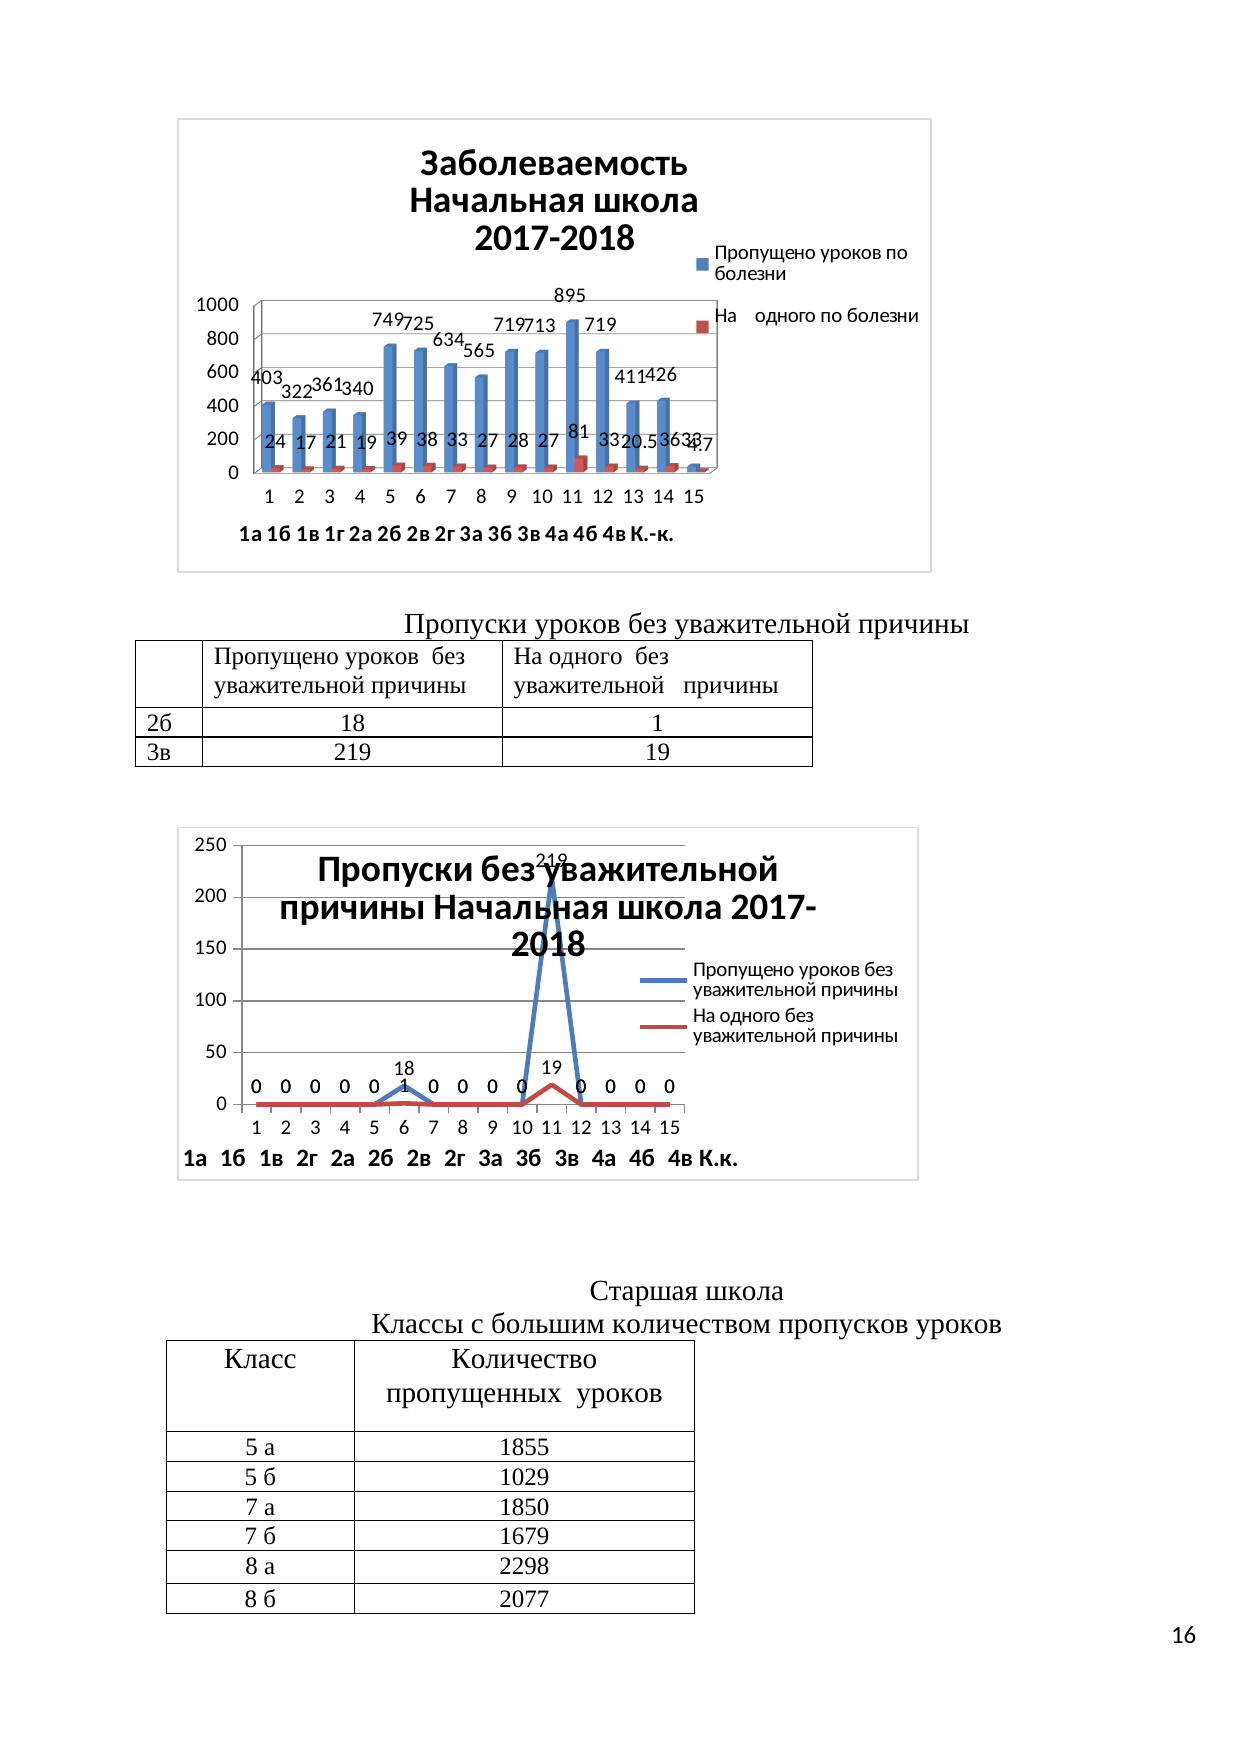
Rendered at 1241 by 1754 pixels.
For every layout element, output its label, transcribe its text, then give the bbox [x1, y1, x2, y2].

table_cell 7 б [167, 1521, 354, 1550]
table_cell 5 б [167, 1462, 354, 1491]
table_cell 1679 [355, 1521, 694, 1550]
table_cell 1855 [355, 1432, 694, 1461]
table_cell 2077 [355, 1584, 694, 1613]
table_cell 8 б [167, 1584, 354, 1613]
table_header [136, 641, 202, 707]
text Старшая школа [177, 1273, 1196, 1307]
table_cell 1029 [355, 1462, 694, 1491]
table_cell 7 а [167, 1492, 354, 1520]
table_header Количество пропущенных уроков [355, 1341, 694, 1431]
table_cell 2298 [355, 1551, 694, 1583]
table_cell 5 а [167, 1432, 354, 1461]
table_cell 1 [503, 708, 812, 736]
table_cell 3в [136, 738, 202, 766]
text Пропуски уроков без уважительной причины [177, 606, 1196, 640]
table_header Класс [167, 1341, 354, 1431]
table_cell 2б [136, 708, 202, 736]
table_cell 1850 [355, 1492, 694, 1520]
table_cell 18 [203, 708, 502, 736]
table_header На одного без уважительной причины [503, 641, 812, 707]
table_cell 19 [503, 738, 812, 766]
table_header Пропущено уроков без уважительной причины [203, 641, 502, 707]
table_cell 219 [203, 738, 502, 766]
table_cell 8 а [167, 1551, 354, 1583]
text Классы с большим количеством пропусков уроков [177, 1307, 1196, 1340]
